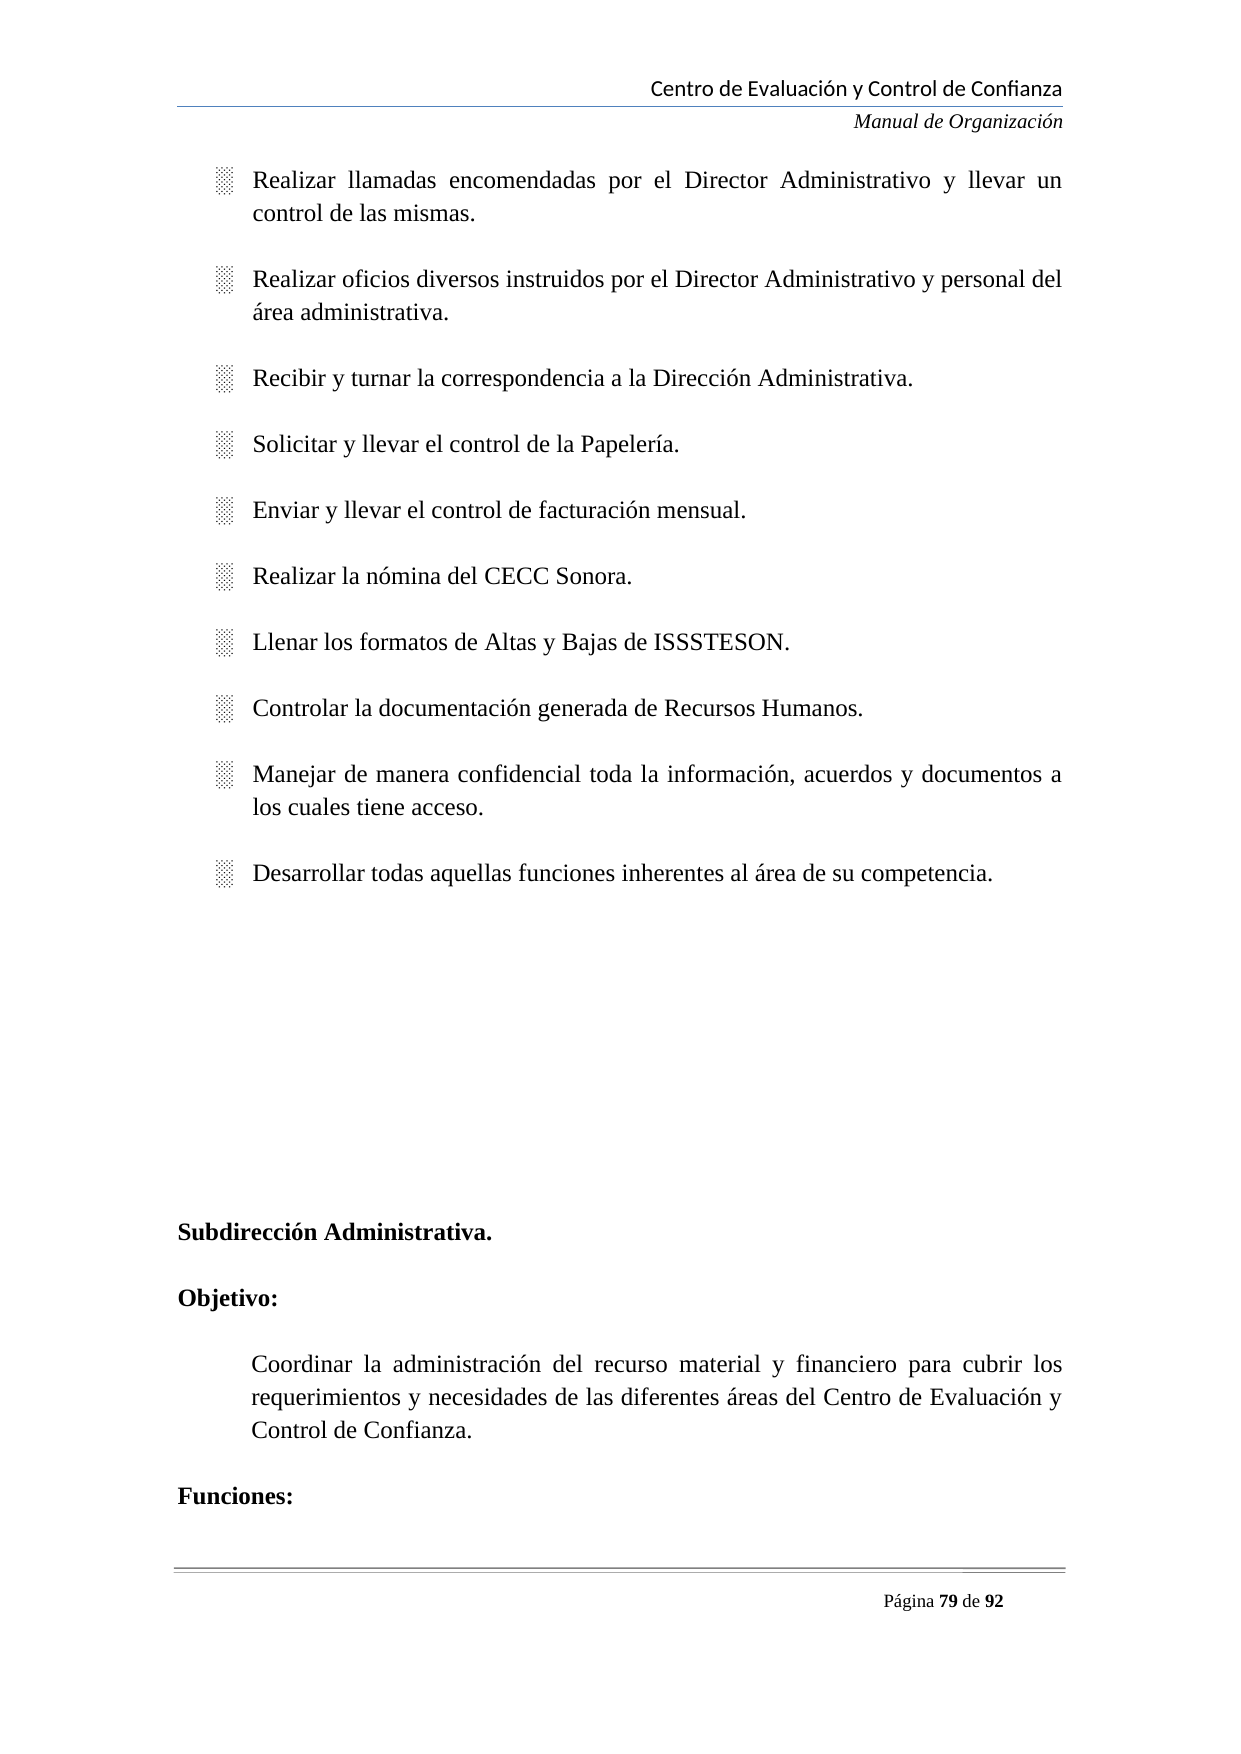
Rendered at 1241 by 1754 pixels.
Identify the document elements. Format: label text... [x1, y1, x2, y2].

list Desarrollar todas aquellas funciones inherentes al área de su competencia. [215, 858, 1063, 887]
list Manejar de manera confidencial toda la información, acuerdos y documentos a los cuales tiene acceso. [215, 759, 1063, 821]
text Funciones: [177, 1481, 1063, 1510]
list Solicitar y llevar el control de la Papelería. [215, 429, 1063, 458]
text Coordinar la administración del recurso material y financiero para cubrir los requerimientos y necesidades de las diferentes áreas del Centro de Evaluación y Control de Confianza. [251, 1349, 1063, 1444]
list Realizar oficios diversos instruidos por el Director Administrativo y personal del área administrativa. [215, 264, 1063, 326]
list Llenar los formatos de Altas y Bajas de ISSSTESON. [215, 627, 1063, 656]
list Realizar la nómina del CECC Sonora. [215, 561, 1063, 590]
list Controlar la documentación generada de Recursos Humanos. [215, 693, 1063, 722]
list Enviar y llevar el control de facturación mensual. [215, 495, 1063, 524]
text Subdirección Administrativa. [177, 1217, 1063, 1246]
list Recibir y turnar la correspondencia a la Dirección Administrativa. [215, 363, 1063, 392]
text Objetivo: [177, 1283, 1063, 1312]
list Realizar llamadas encomendadas por el Director Administrativo y llevar un control de las mismas. [215, 165, 1063, 227]
